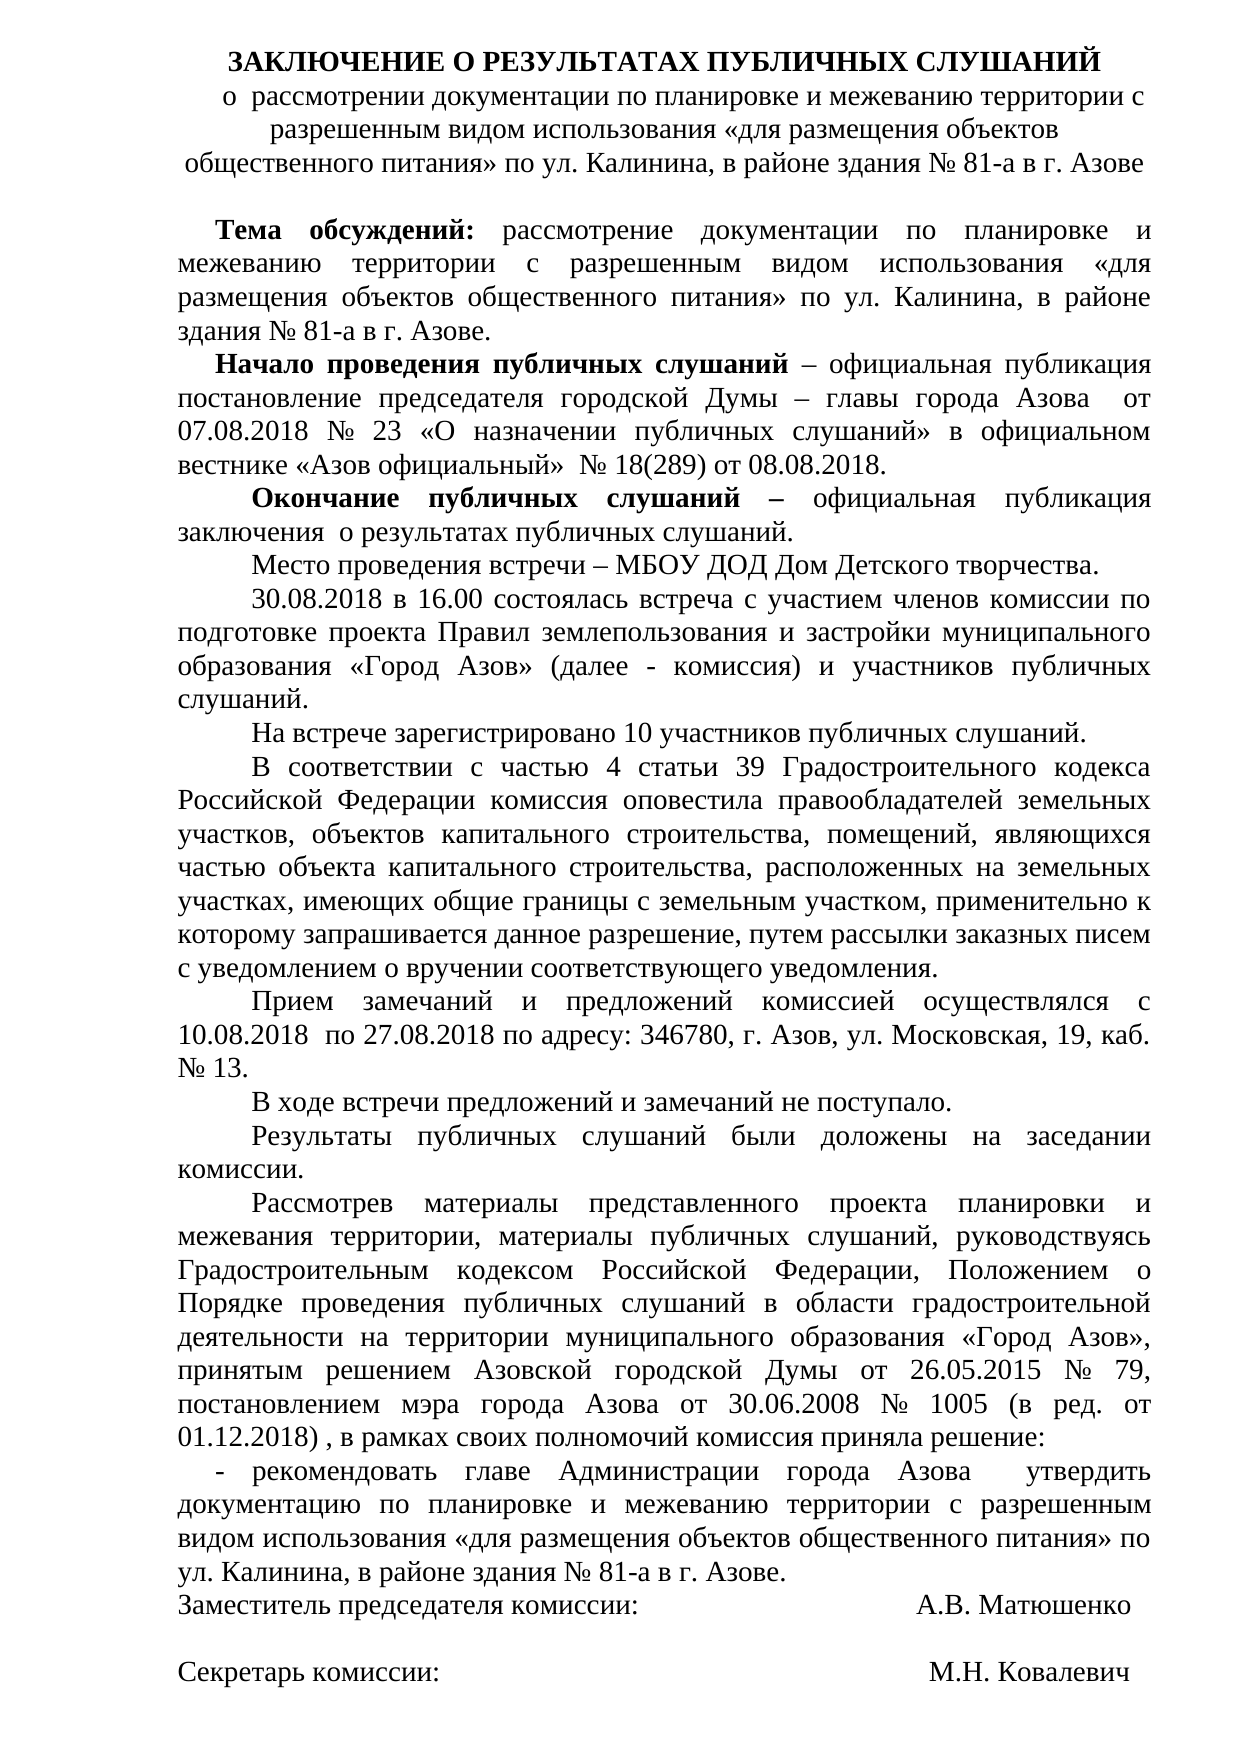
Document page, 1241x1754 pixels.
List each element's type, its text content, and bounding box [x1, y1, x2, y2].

text Рассмотрев материалы представленного проекта планировки и межевания территории, материалы публичных слушаний, руководствуясь Градостроительным кодексом Российской Федерации, Положением о Порядке проведения публичных слушаний в области градостроительной деятельности на территории муниципального образования «Город Азов», принятым решением Азовской городской Думы от 26.05.2015 № 79, постановлением мэра города Азова от 30.06.2008 № 1005 (в ред. от 01.12.2018) , в рамках своих полномочий комиссия приняла решение: [177, 1185, 1152, 1453]
text Тема обсуждений: рассмотрение документации по планировке и межеванию территории с разрешенным видом использования «для размещения объектов общественного питания» по ул. Калинина, в районе здания № 81-а в г. Азове. [177, 212, 1152, 346]
text Место проведения встречи – МБОУ ДОД Дом Детского творчества. [177, 547, 1152, 581]
text ЗАКЛЮЧЕНИЕ О РЕЗУЛЬТАТАХ ПУБЛИЧНЫХ СЛУШАНИЙ [177, 44, 1152, 78]
text Прием замечаний и предложений комиссией осуществлялся с 10.08.2018 по 27.08.2018 по адресу: 346780, г. Азов, ул. Московская, 19, каб. № 13. [177, 983, 1152, 1084]
text Результаты публичных слушаний были доложены на заседании комиссии. [177, 1118, 1152, 1185]
text Начало проведения публичных слушаний – официальная публикация постановление председателя городской Думы – главы города Азова от 07.08.2018 № 23 «О назначении публичных слушаний» в официальном вестнике «Азов официальный» № 18(289) от 08.08.2018. [177, 346, 1152, 480]
text Окончание публичных слушаний – официальная публикация заключения о результатах публичных слушаний. [177, 480, 1152, 547]
text Заместитель председателя комиссии: А.В. Матюшенко [177, 1587, 1152, 1621]
text Секретарь комиссии: М.Н. Ковалевич [177, 1654, 1152, 1688]
text - рекомендовать главе Администрации города Азова утвердить документацию по планировке и межеванию территории с разрешенным видом использования «для размещения объектов общественного питания» по ул. Калинина, в районе здания № 81-а в г. Азове. [177, 1453, 1152, 1587]
text В соответствии с частью 4 статьи 39 Градостроительного кодекса Российской Федерации комиссия оповестила правообладателей земельных участков, объектов капитального строительства, помещений, являющихся частью объекта капитального строительства, расположенных на земельных участках, имеющих общие границы с земельным участком, применительно к которому запрашивается данное разрешение, путем рассылки заказных писем с уведомлением о вручении соответствующего уведомления. [177, 749, 1152, 983]
text На встрече зарегистрировано 10 участников публичных слушаний. [177, 715, 1152, 749]
text о рассмотрении документации по планировке и межеванию территории с разрешенным видом использования «для размещения объектов общественного питания» по ул. Калинина, в районе здания № 81-а в г. Азове [177, 78, 1152, 178]
text 30.08.2018 в 16.00 состоялась встреча с участием членов комиссии по подготовке проекта Правил землепользования и застройки муниципального образования «Город Азов» (далее - комиссия) и участников публичных слушаний. [177, 581, 1152, 715]
text В ходе встречи предложений и замечаний не поступало. [177, 1084, 1152, 1118]
